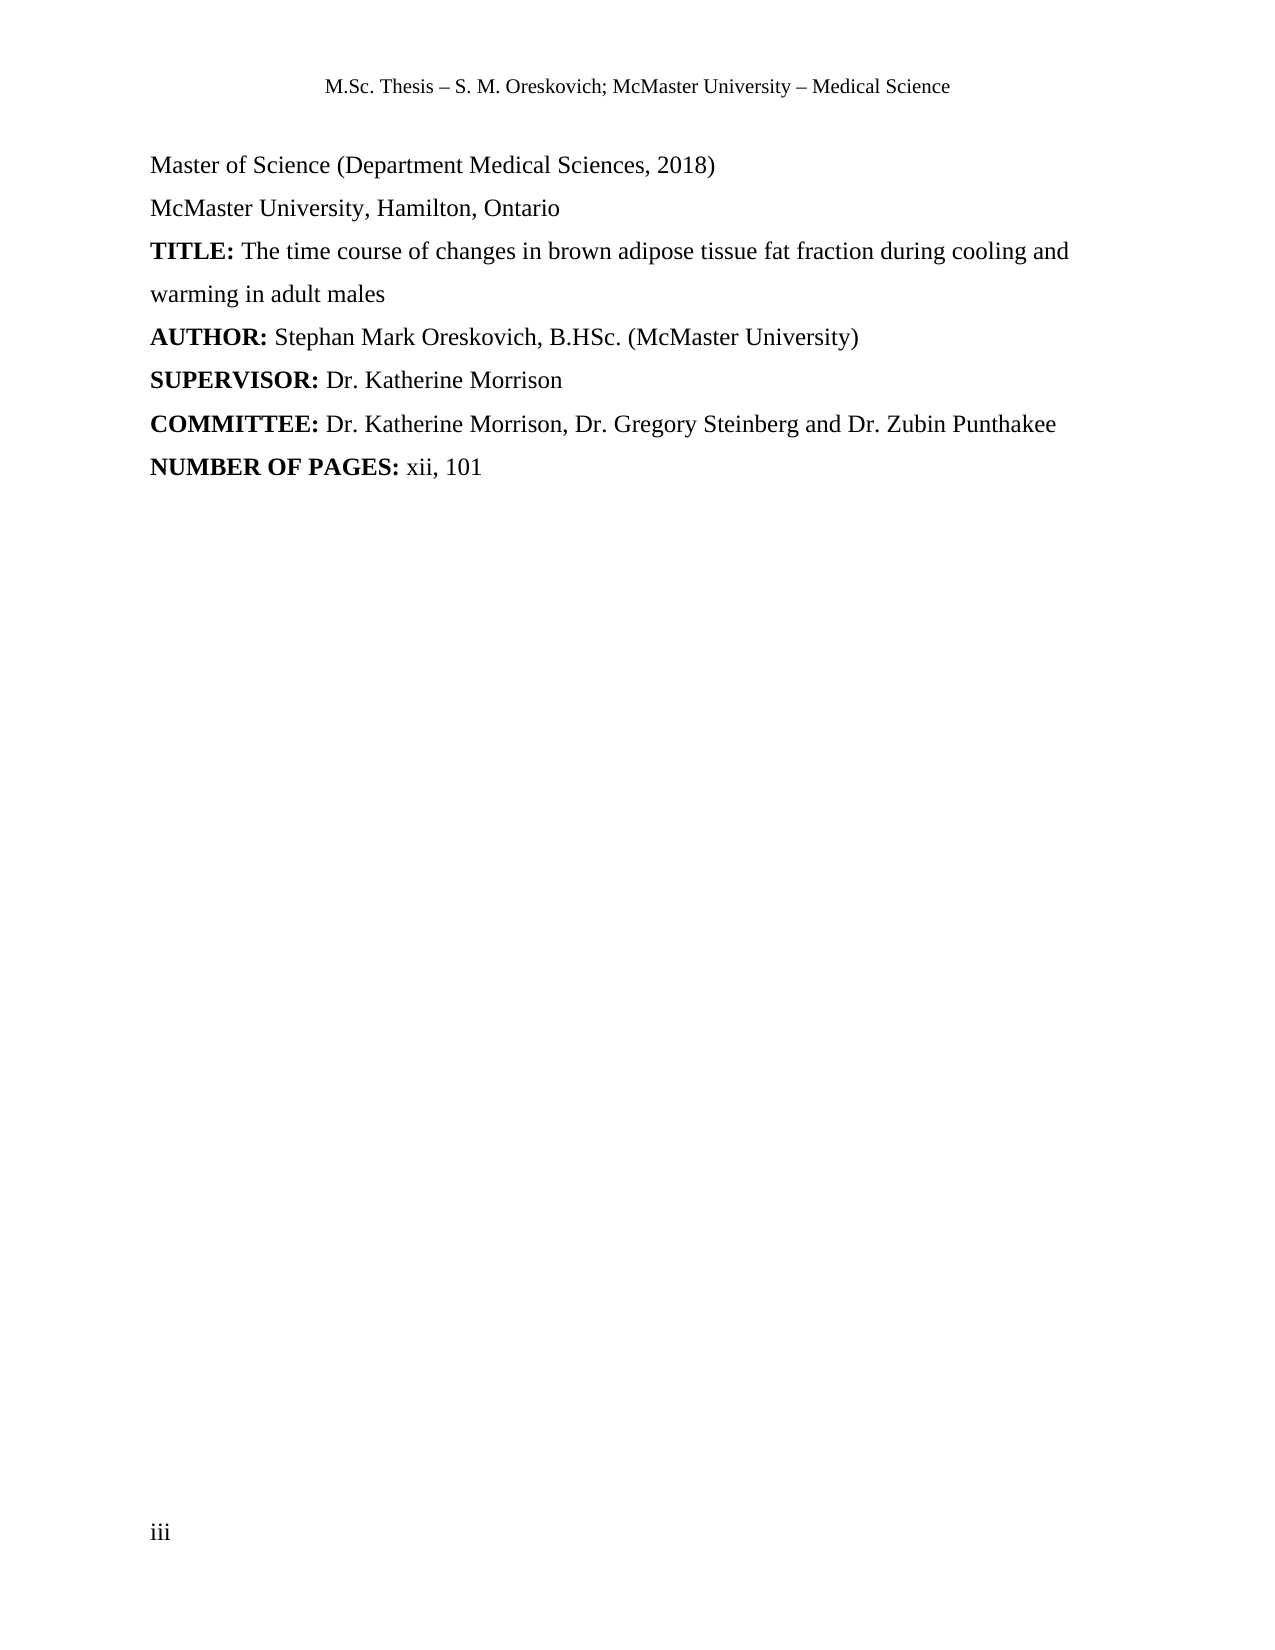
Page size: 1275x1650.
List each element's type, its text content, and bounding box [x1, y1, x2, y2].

text TITLE: The time course of changes in brown adipose tissue fat fraction during cooling and warming in adult males [150, 236, 1125, 308]
text Master of Science (Department Medical Sciences, 2018) [150, 150, 1125, 179]
text COMMITTEE: Dr. Katherine Morrison, Dr. Gregory Steinberg and Dr. Zubin Punthakee [150, 409, 1125, 437]
text NUMBER OF PAGES: xii, 101 [150, 452, 1125, 481]
text SUPERVISOR: Dr. Katherine Morrison [150, 366, 1125, 394]
text AUTHOR: Stephan Mark Oreskovich, B.HSc. (McMaster University) [150, 322, 1125, 351]
text McMaster University, Hamilton, Ontario [150, 193, 1125, 222]
